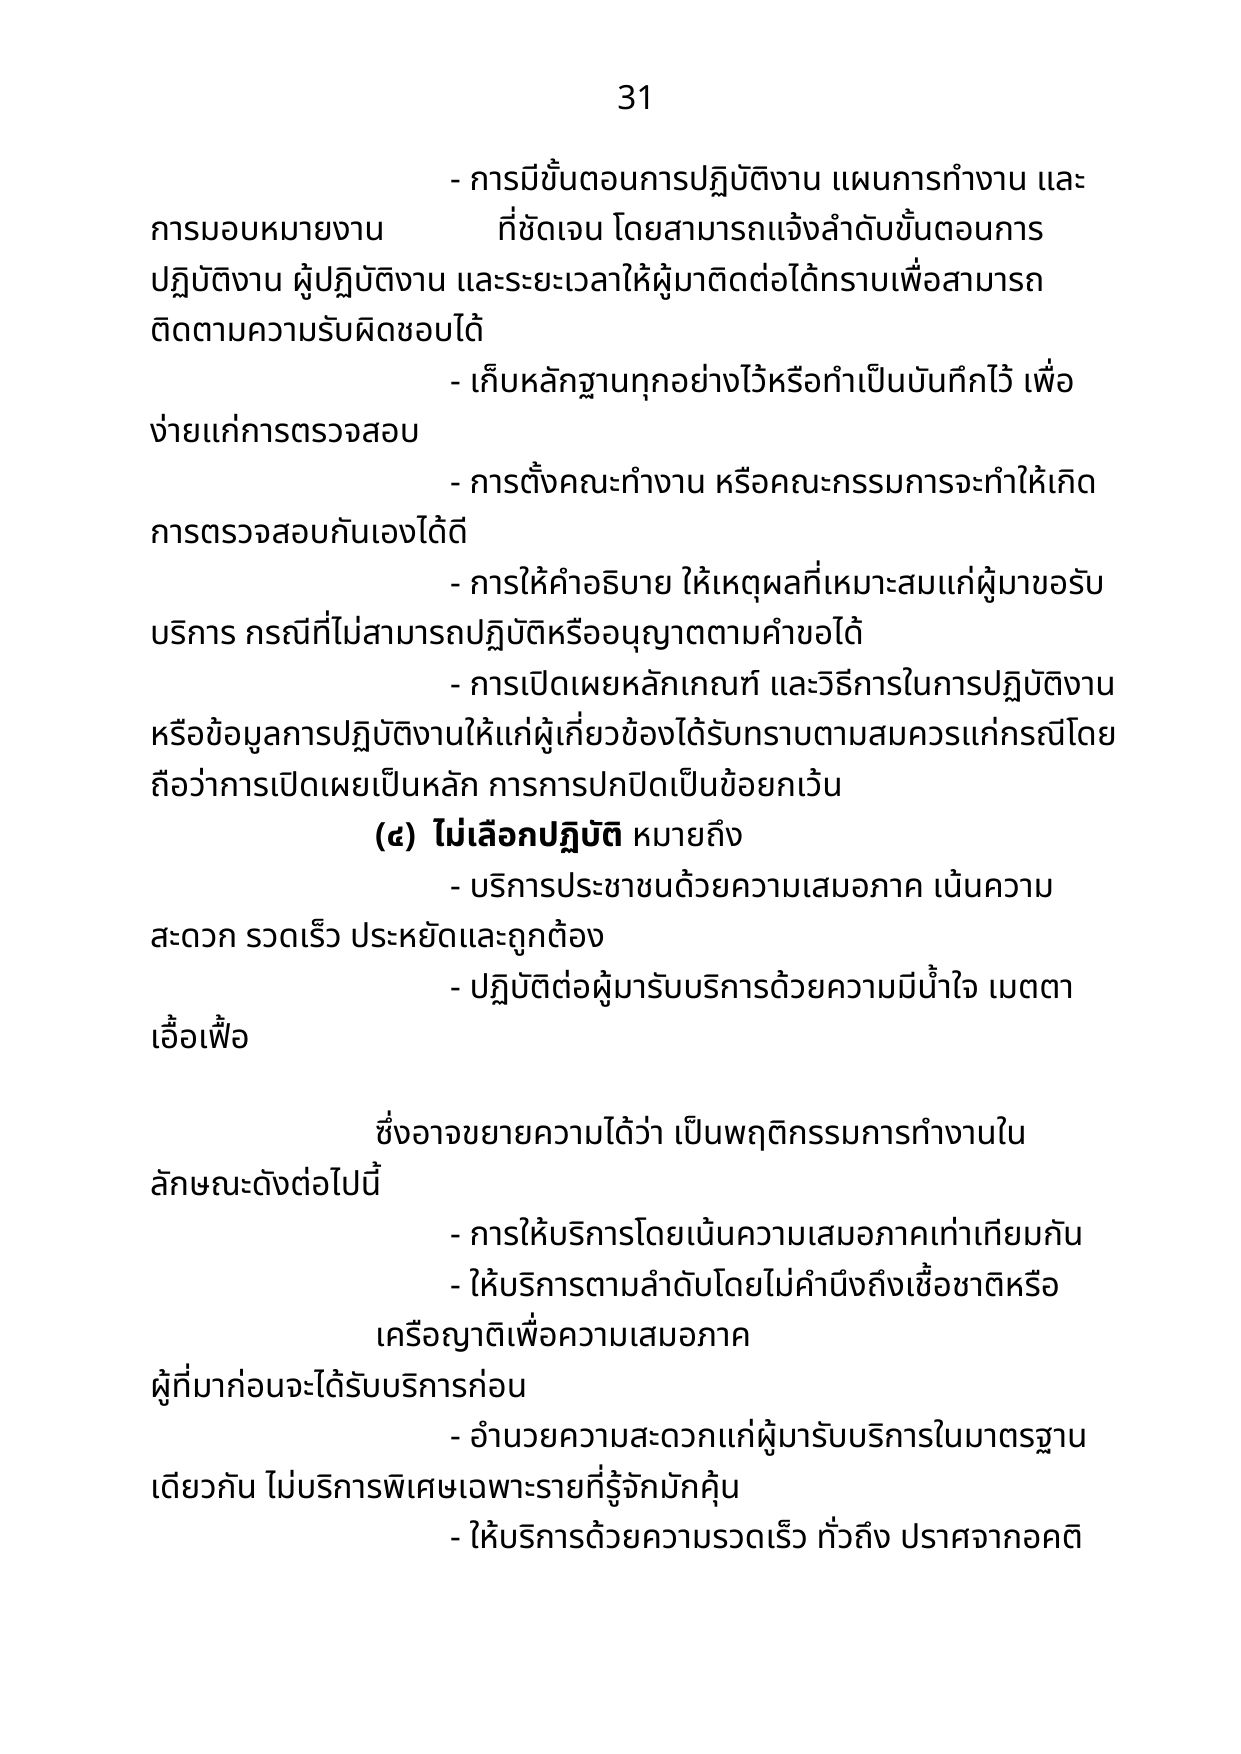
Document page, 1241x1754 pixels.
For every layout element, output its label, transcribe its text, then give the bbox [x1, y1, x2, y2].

text ซึ่งอาจขยายความได้ว่า เป็นพฤติกรรมการทำงานในลักษณะดังต่อไปนี้ [150, 1109, 1122, 1210]
text - บริการประชาชนด้วยความเสมอภาค เน้นความสะดวก รวดเร็ว ประหยัดและถูกต้อง [150, 862, 1122, 963]
text ผู้ที่มาก่อนจะได้รับบริการก่อน [150, 1362, 1122, 1412]
text - การให้บริการโดยเน้นความเสมอภาคเท่าเทียมกัน [375, 1210, 1122, 1261]
text - อำนวยความสะดวกแก่ผู้มารับบริการในมาตรฐานเดียวกัน ไม่บริการพิเศษเฉพาะรายที่รู้จักมักคุ้น [150, 1412, 1122, 1513]
text - เก็บหลักฐานทุกอย่างไว้หรือทำเป็นบันทึกไว้ เพื่อง่ายแก่การตรวจสอบ [150, 357, 1122, 458]
text - การตั้งคณะทำงาน หรือคณะกรรมการจะทำให้เกิดการตรวจสอบกันเองได้ดี [150, 458, 1122, 559]
text - ปฏิบัติต่อผู้มารับบริการด้วยความมีน้ำใจ เมตตา เอื้อเฟื้อ [150, 963, 1122, 1064]
text - การเปิดเผยหลักเกณฑ์ และวิธีการในการปฏิบัติงานหรือข้อมูลการปฏิบัติงานให้แก่ผู้เกี่ยวข้องได้รับทราบตามสมควรแก่กรณีโดยถือว่าการเปิดเผยเป็นหลัก การการปกปิดเป็นข้อยกเว้น [150, 660, 1122, 811]
text - การให้คำอธิบาย ให้เหตุผลที่เหมาะสมแก่ผู้มาขอรับบริการ กรณีที่ไม่สามารถปฏิบัติหรืออนุญาตตามคำขอได้ [150, 559, 1122, 660]
text - การมีขั้นตอนการปฏิบัติงาน แผนการทำงาน และการมอบหมายงาน ที่ชัดเจน โดยสามารถแจ้งลำดับขั้นตอนการปฏิบัติงาน ผู้ปฏิบัติงาน และระยะเวลาให้ผู้มาติดต่อได้ทราบเพื่อสามารถติดตามความรับผิดชอบได้ [150, 155, 1122, 357]
text - ให้บริการด้วยความรวดเร็ว ทั่วถึง ปราศจากอคติ [150, 1513, 1122, 1564]
text - ให้บริการตามลำดับโดยไม่คำนึงถึงเชื้อชาติหรือเครือญาติเพื่อความเสมอภาค [375, 1261, 1122, 1362]
text (๔) ไม่เลือกปฏิบัติ หมายถึง [150, 811, 1122, 862]
